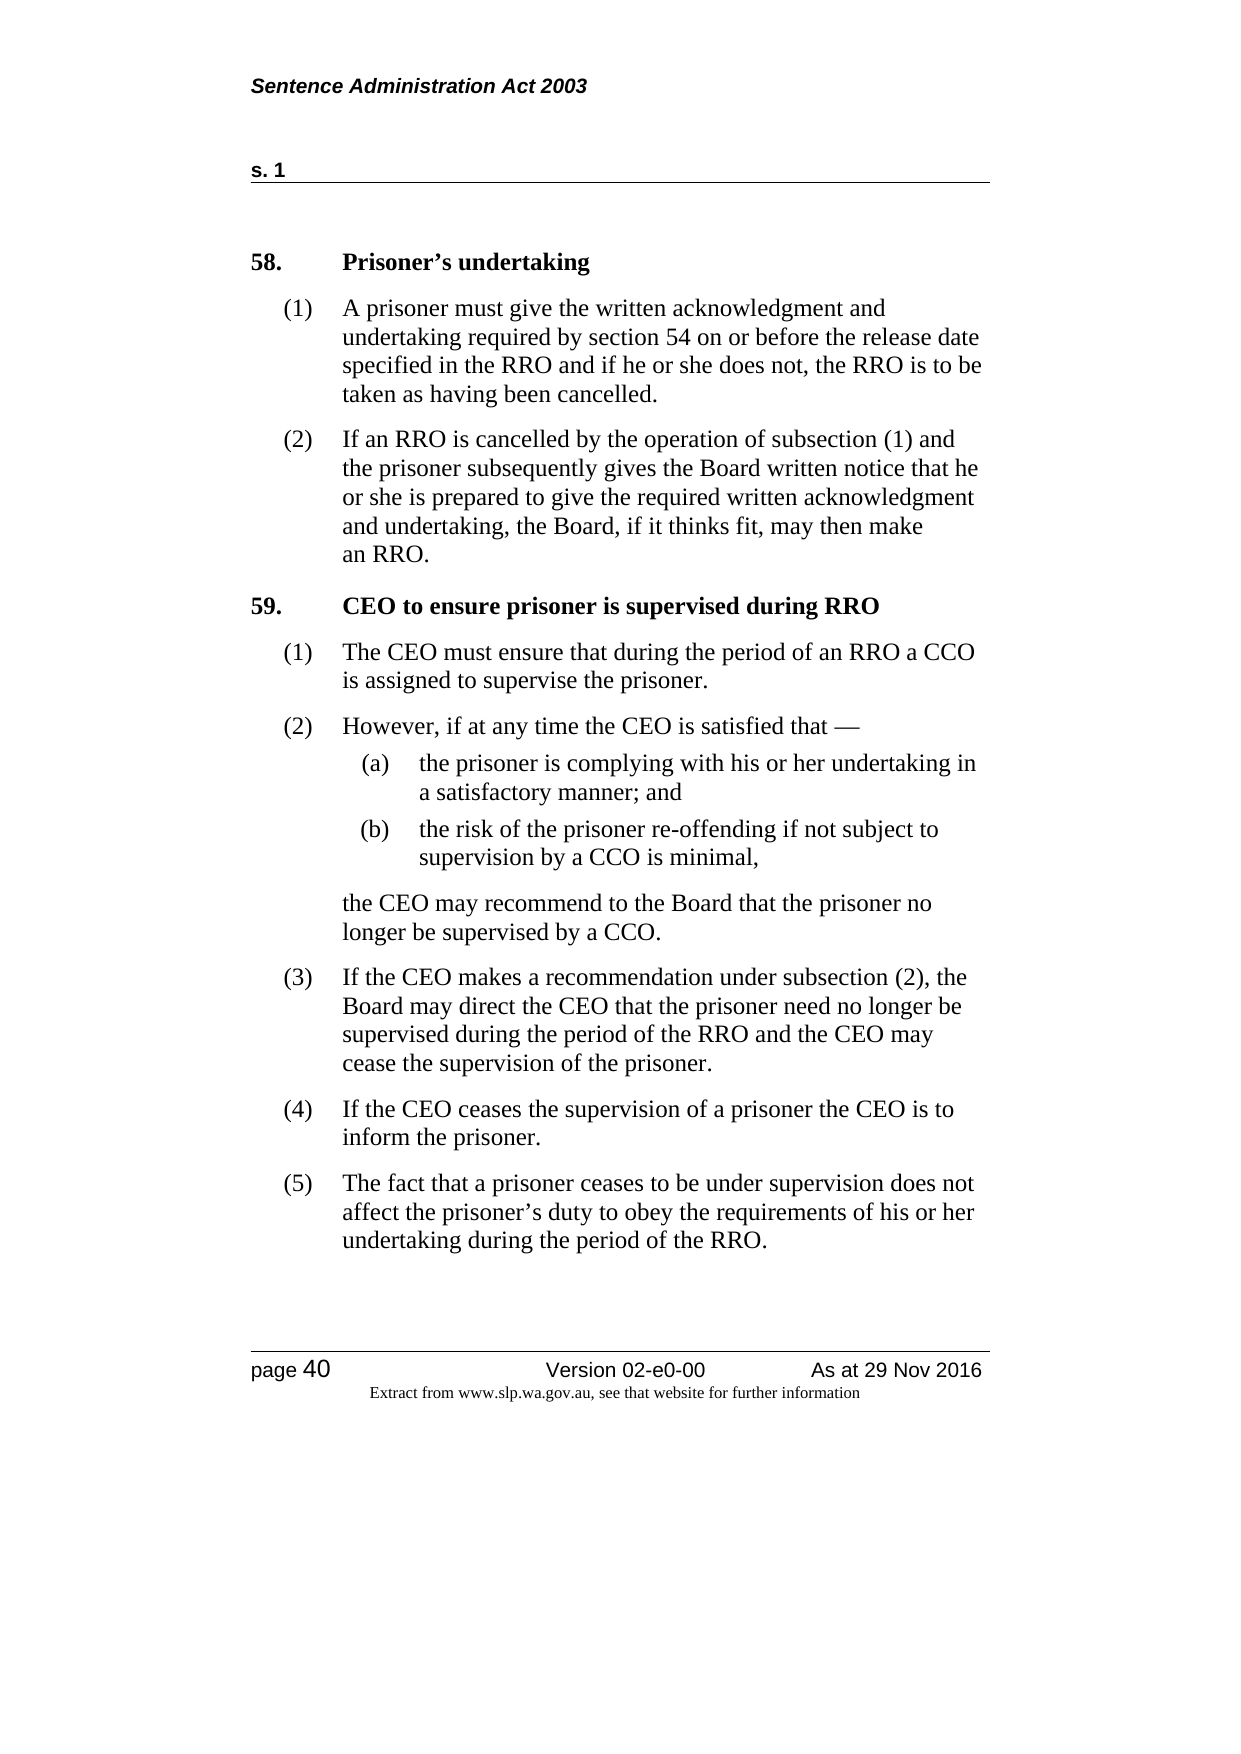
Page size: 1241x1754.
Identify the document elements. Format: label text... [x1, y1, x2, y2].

text (3) If the CEO makes a recommendation under subsection (2), the Board may direct the CEO that the prisoner need no longer be supervised during the period of the RRO and the CEO may cease the supervision of the prisoner. [251, 962, 990, 1077]
text (1) The CEO must ensure that during the period of an RRO a CCO is assigned to supervise the prisoner. [251, 637, 990, 694]
subtitle 59. CEO to ensure prisoner is supervised during RRO [251, 591, 990, 620]
text (a) the prisoner is complying with his or her undertaking in a satisfactory manner; and [251, 748, 990, 805]
text (4) If the CEO ceases the supervision of a prisoner the CEO is to inform the prisoner. [251, 1094, 990, 1151]
text the CEO may recommend to the Board that the prisoner no longer be supervised by a CCO. [251, 888, 990, 945]
subtitle 58. Prisoner’s undertaking [251, 247, 990, 276]
text (5) The fact that a prisoner ceases to be under supervision does not affect the prisoner’s duty to obey the requirements of his or her undertaking during the period of the RRO. [251, 1168, 990, 1254]
text (2) However, if at any time the CEO is satisfied that — [251, 711, 990, 739]
text (b) the risk of the prisoner re-offending if not subject to supervision by a CCO is minimal, [251, 814, 990, 871]
text (1) A prisoner must give the written acknowledgment and undertaking required by section 54 on or before the release date specified in the RRO and if he or she does not, the RRO is to be taken as having been cancelled. [251, 293, 990, 408]
text (2) If an RRO is cancelled by the operation of subsection (1) and the prisoner subsequently gives the Board written notice that he or she is prepared to give the required written acknowledgment and undertaking, the Board, if it thinks fit, may then make an RRO. [251, 424, 990, 568]
